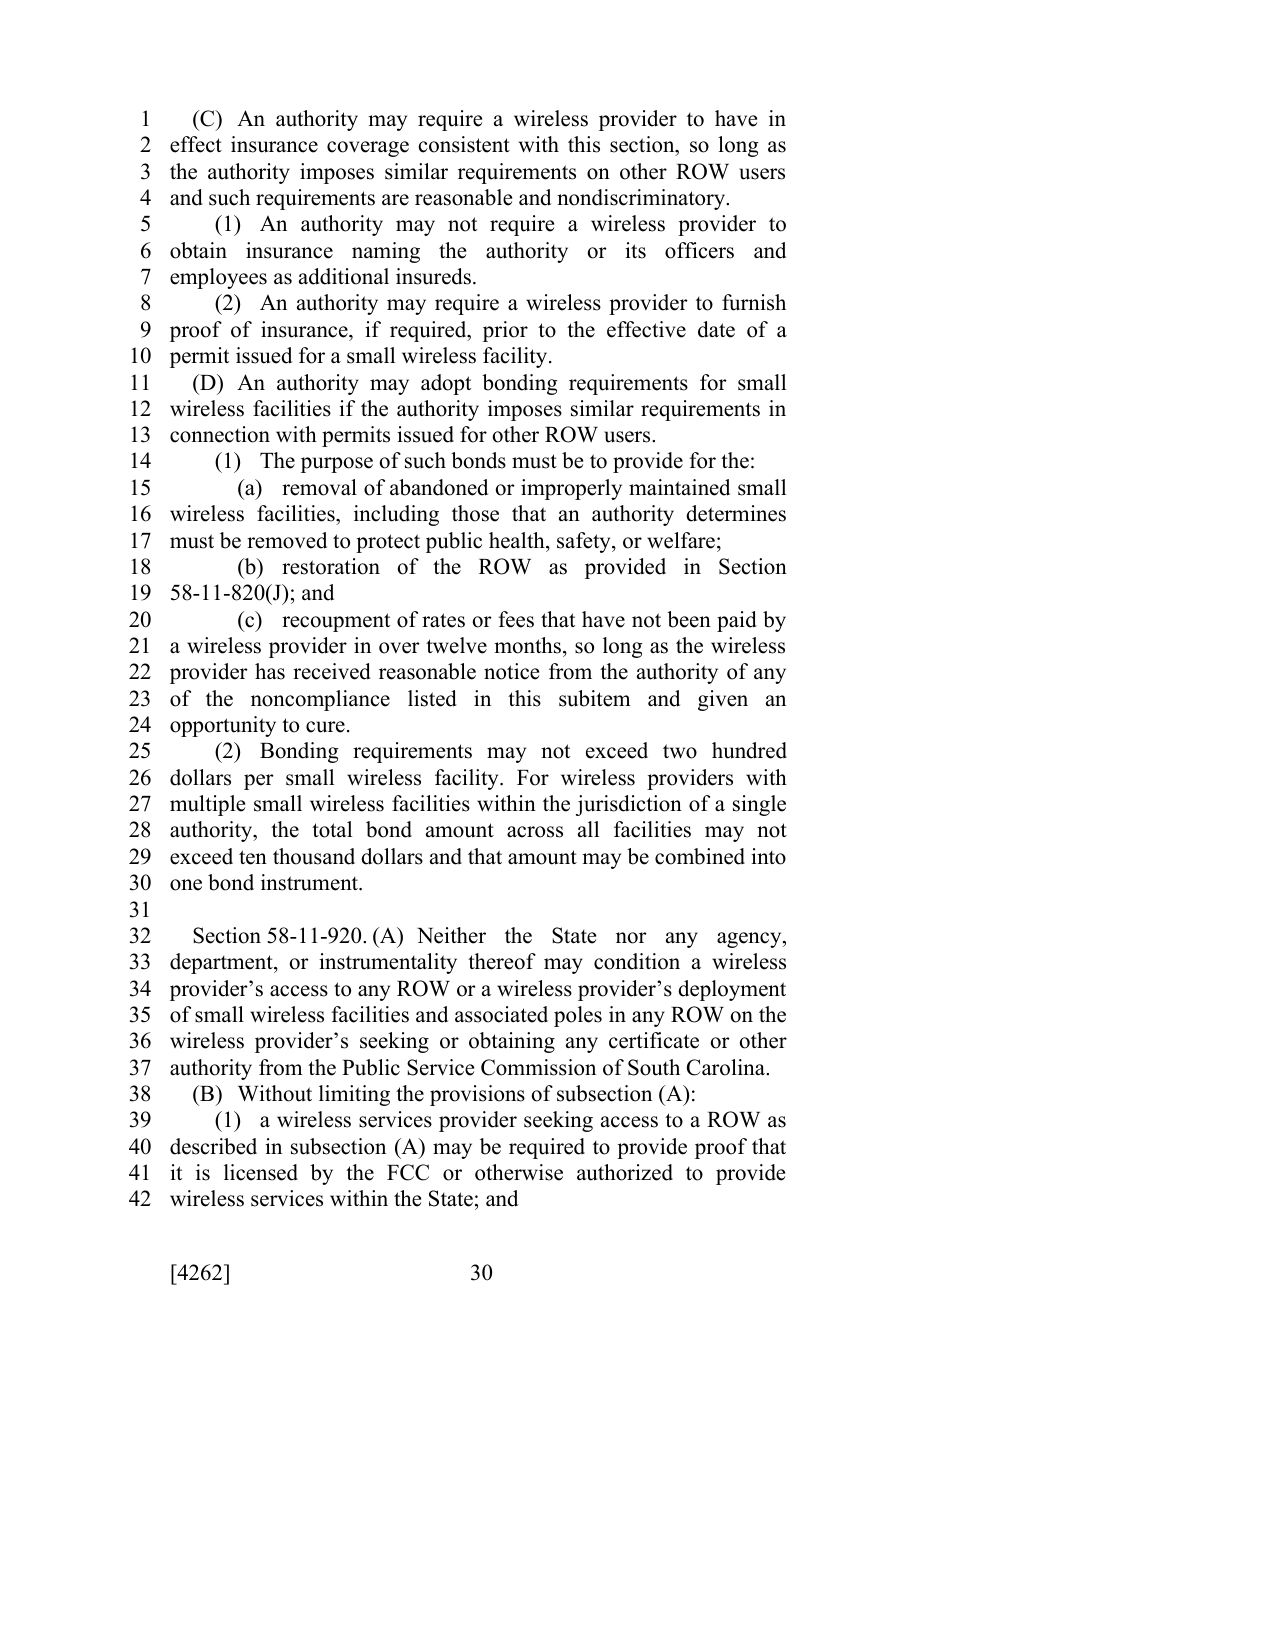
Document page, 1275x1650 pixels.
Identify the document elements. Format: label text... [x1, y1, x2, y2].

text (1) The purpose of such bonds must be to provide for the: [169, 448, 787, 474]
text (2) An authority may require a wireless provider to furnish proof of insurance, if required, prior to the effective date of a permit issued for a small wireless facility. [169, 289, 787, 368]
text (B) Without limiting the provisions of subsection (A): [169, 1080, 787, 1106]
text (1) An authority may not require a wireless provider to obtain insurance naming the authority or its officers and employees as additional insureds. [169, 210, 787, 289]
text (b) restoration of the ROW as provided in Section 58-11-820(J); and [169, 553, 787, 606]
text (a) removal of abandoned or improperly maintained small wireless facilities, including those that an authority determines must be removed to protect public health, safety, or welfare; [169, 474, 787, 553]
text (C) An authority may require a wireless provider to have in effect insurance coverage consistent with this section, so long as the authority imposes similar requirements on other ROW users and such requirements are reasonable and nondiscriminatory. [169, 105, 787, 210]
text (2) Bonding requirements may not exceed two hundred dollars per small wireless facility. For wireless providers with multiple small wireless facilities within the jurisdiction of a single authority, the total bond amount across all facilities may not exceed ten thousand dollars and that amount may be combined into one bond instrument. [169, 737, 787, 896]
text (1) a wireless services provider seeking access to a ROW as described in subsection (A) may be required to provide proof that it is licensed by the FCC or otherwise authorized to provide wireless services within the State; and [169, 1106, 787, 1212]
text (D) An authority may adopt bonding requirements for small wireless facilities if the authority imposes similar requirements in connection with permits issued for other ROW users. [169, 368, 787, 448]
text Section 58-11-920. (A) Neither the State nor any agency, department, or instrumentality thereof may condition a wireless provider’s access to any ROW or a wireless provider’s deployment of small wireless facilities and associated poles in any ROW on the wireless provider’s seeking or obtaining any certificate or other authority from the Public Service Commission of South Carolina. [169, 922, 787, 1080]
text (c) recoupment of rates or fees that have not been paid by a wireless provider in over twelve months, so long as the wireless provider has received reasonable notice from the authority of any of the noncompliance listed in this subitem and given an opportunity to cure. [169, 606, 787, 737]
